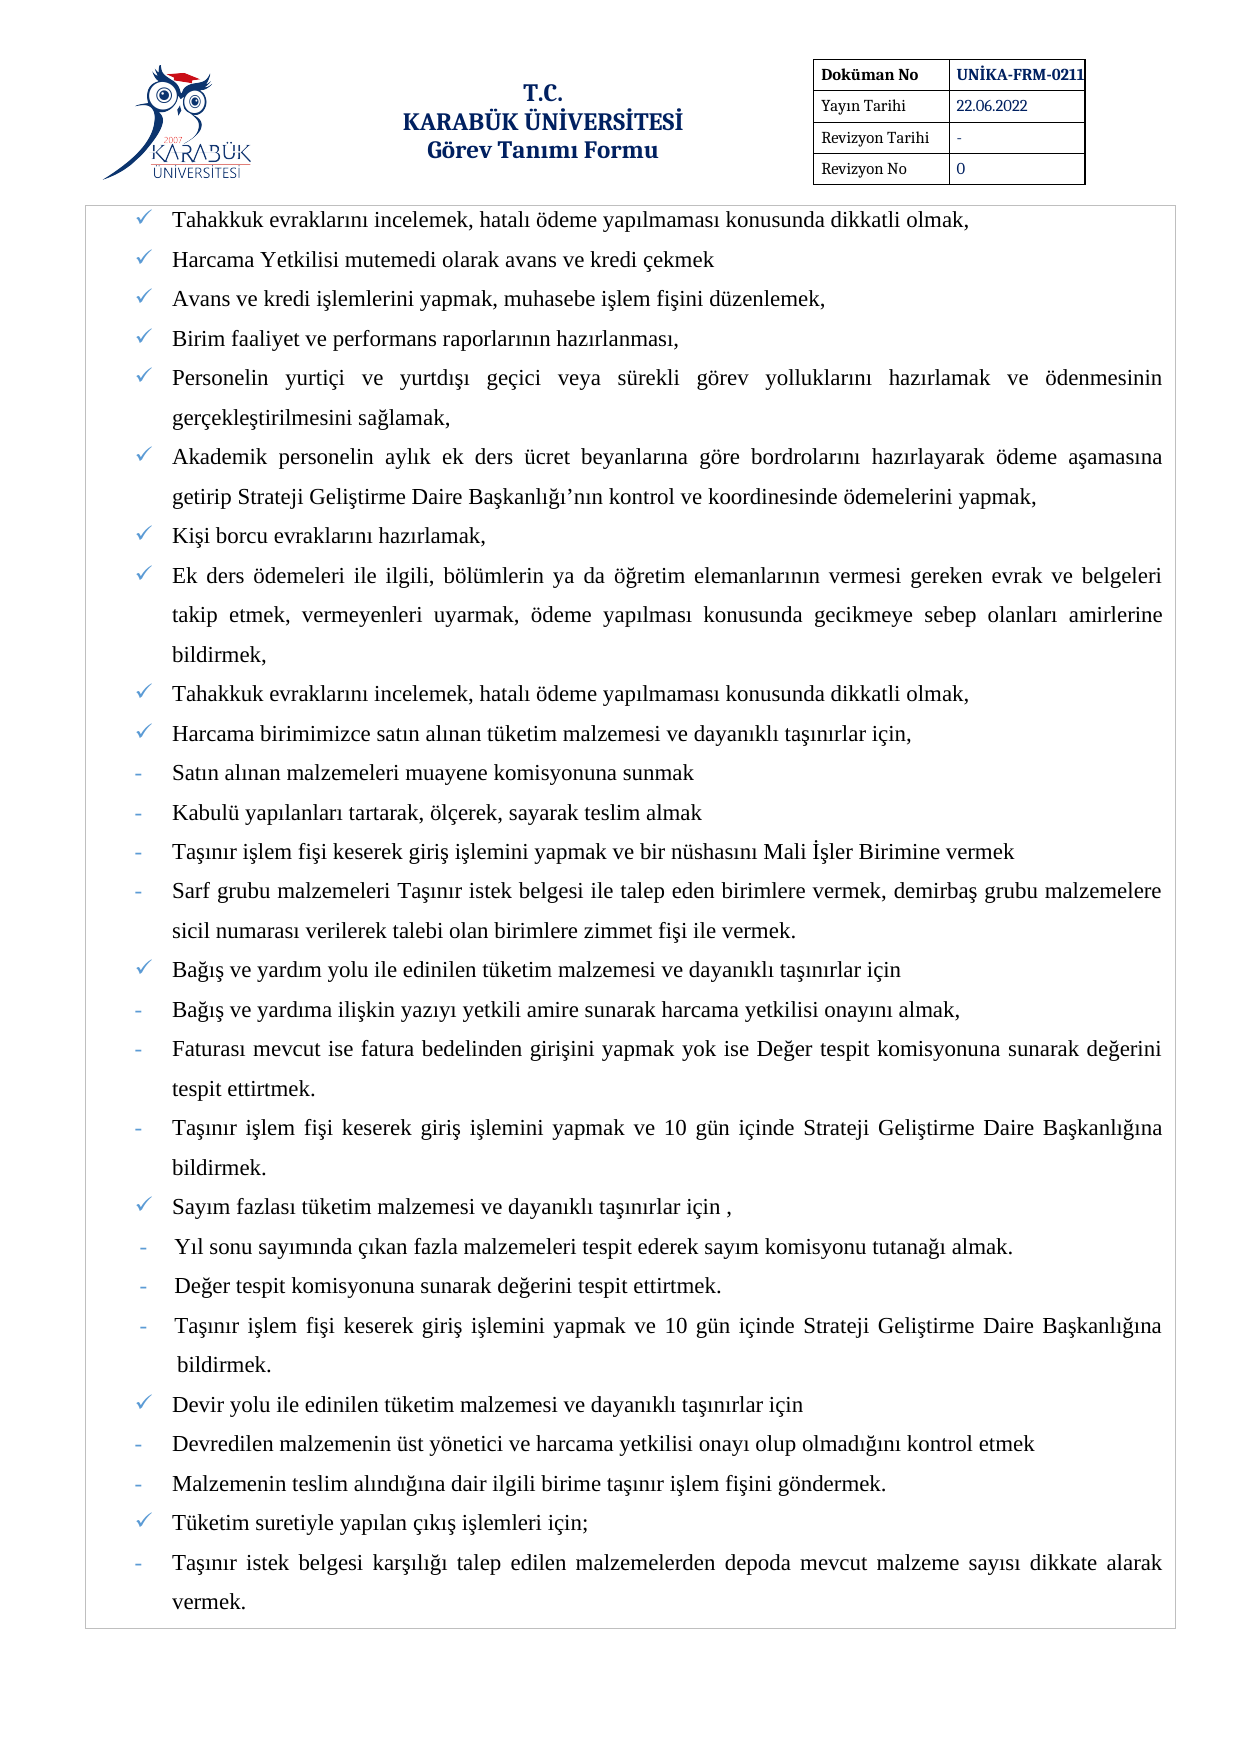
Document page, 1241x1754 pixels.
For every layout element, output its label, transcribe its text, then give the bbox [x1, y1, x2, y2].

picture [102, 65, 251, 180]
